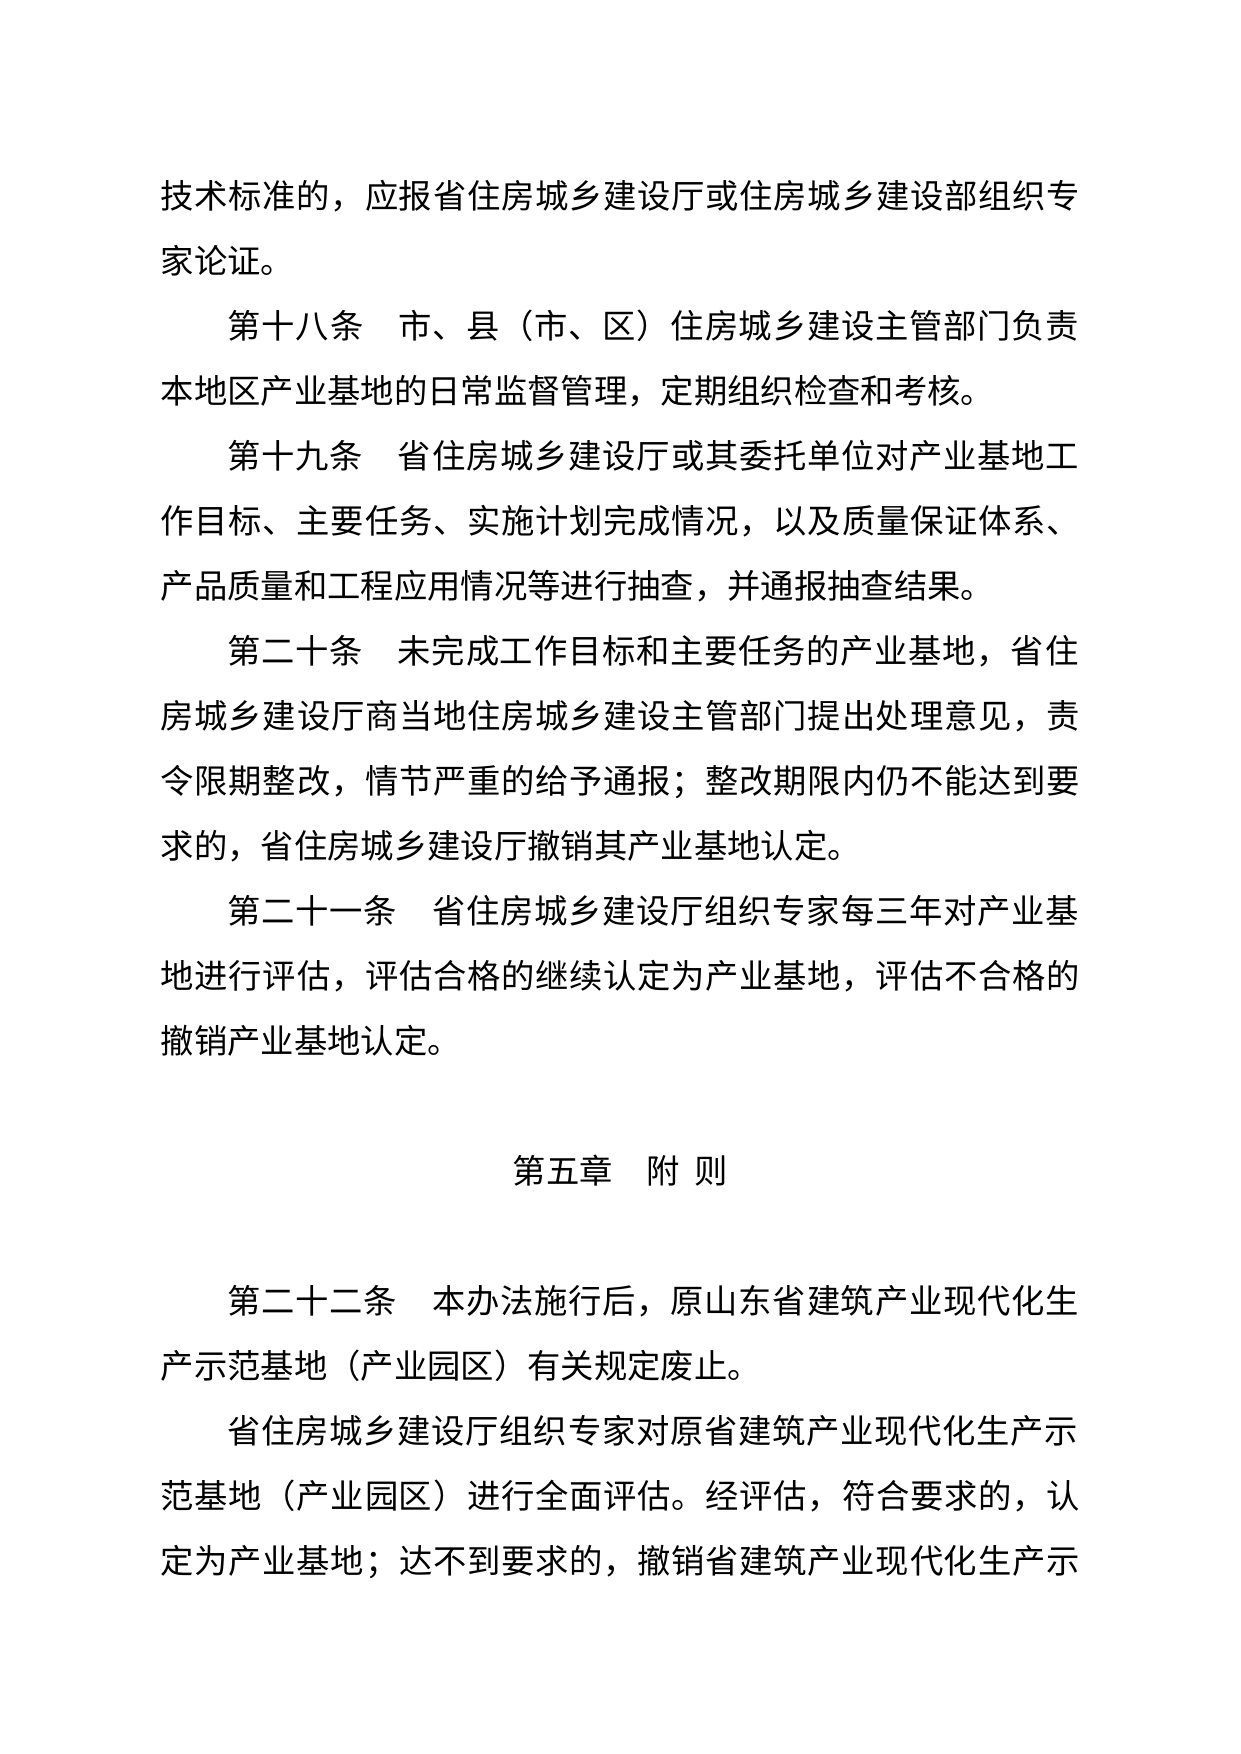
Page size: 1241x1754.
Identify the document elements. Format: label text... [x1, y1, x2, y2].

list 第二十一条 省住房城乡建设厅组织专家每三年对产业基地进行评估，评估合格的继续认定为产业基地，评估不合格的撤销产业基地认定。 [161, 877, 1079, 1072]
text 第二十二条 本办法施行后，原山东省建筑产业现代化生产示范基地（产业园区）有关规定废止。 [161, 1267, 1079, 1397]
text 第二十条 未完成工作目标和主要任务的产业基地，省住房城乡建设厅商当地住房城乡建设主管部门提出处理意见，责令限期整改，情节严重的给予通报；整改期限内仍不能达到要求的，省住房城乡建设厅撤销其产业基地认定。 [161, 617, 1079, 877]
text 第十九条 省住房城乡建设厅或其委托单位对产业基地工作目标、主要任务、实施计划完成情况，以及质量保证体系、产品质量和工程应用情况等进行抽查，并通报抽查结果。 [161, 422, 1079, 617]
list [161, 162, 1079, 292]
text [161, 1397, 1079, 1592]
text 第五章 附 则 [161, 1137, 1079, 1202]
list 第十八条 市、县（市、区）住房城乡建设主管部门负责本地区产业基地的日常监督管理，定期组织检查和考核。 [161, 292, 1079, 422]
